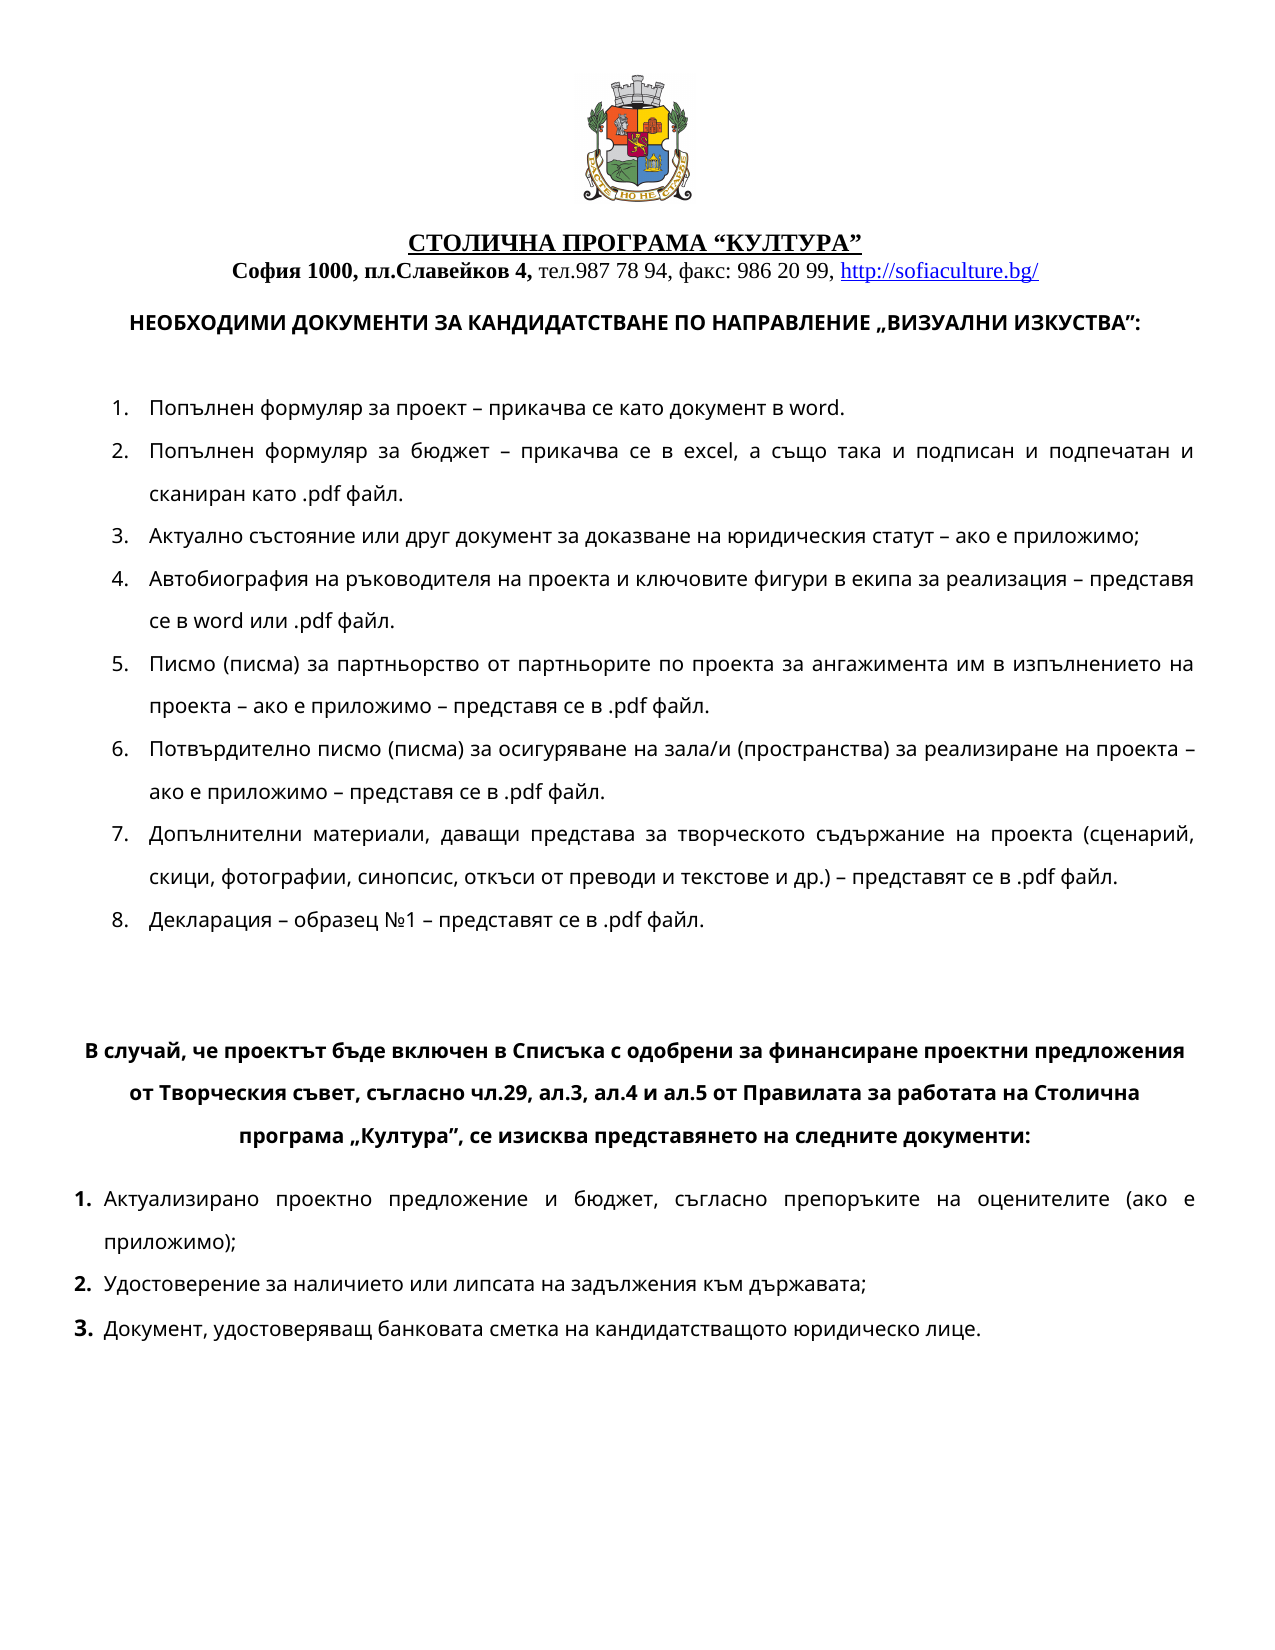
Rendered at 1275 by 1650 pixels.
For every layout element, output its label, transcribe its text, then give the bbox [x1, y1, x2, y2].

text В случай, че проектът бъде включен в Списъка с одобрени за финансиране проектни предложения от Творческия съвет, съгласно чл.29, ал.3, ал.4 и ал.5 от Правилата за работата на Столична програма „Култура”, се изисква представянето на следните документи: [74, 1036, 1196, 1149]
list Документ, удостоверяващ банковата сметка на кандидатстващото юридическо лице. [74, 1312, 1196, 1343]
list Автобиография на ръководителя на проекта и ключовите фигури в екипа за реализация – представя се в word или .pdf файл. [111, 564, 1196, 635]
text НЕОБХОДИМИ ДОКУМЕНТИ ЗА КАНДИДАТСТВАНЕ ПО НАПРАВЛЕНИЕ „ВИЗУАЛНИ ИЗКУСТВА”: [74, 308, 1196, 337]
picture [574, 73, 696, 204]
list Потвърдително писмо (писма) за осигуряване на зала/и (пространства) за реализиране на проекта – ако е приложимо – представя се в .pdf файл. [111, 734, 1196, 805]
list Декларация – образец №1 – представят се в .pdf файл. [111, 905, 1196, 933]
list Допълнителни материали, даващи представа за творческото съдържание на проекта (сценарий, скици, фотографии, синопсис, откъси от преводи и текстове и др.) – представят се в .pdf файл. [111, 819, 1196, 891]
list Актуално състояние или друг документ за доказване на юридическия статут – ако е приложимо; [111, 521, 1196, 550]
list Удостоверение за наличието или липсата на задължения към държавата; [74, 1269, 1196, 1298]
list Попълнен формуляр за бюджет – прикачва се в excel, а също така и подписан и подпечатан и сканиран като .pdf файл. [111, 436, 1196, 507]
list Актуализирано проектно предложение и бюджет, съгласно препоръките на оценителите (ако е приложимо); [74, 1184, 1196, 1255]
list Писмо (писма) за партньорство от партньорите по проекта за ангажимента им в изпълнението на проекта – ако е приложимо – представя се в .pdf файл. [111, 649, 1196, 720]
list Попълнен формуляр за проект – прикачва се като документ в word. [111, 393, 1196, 422]
